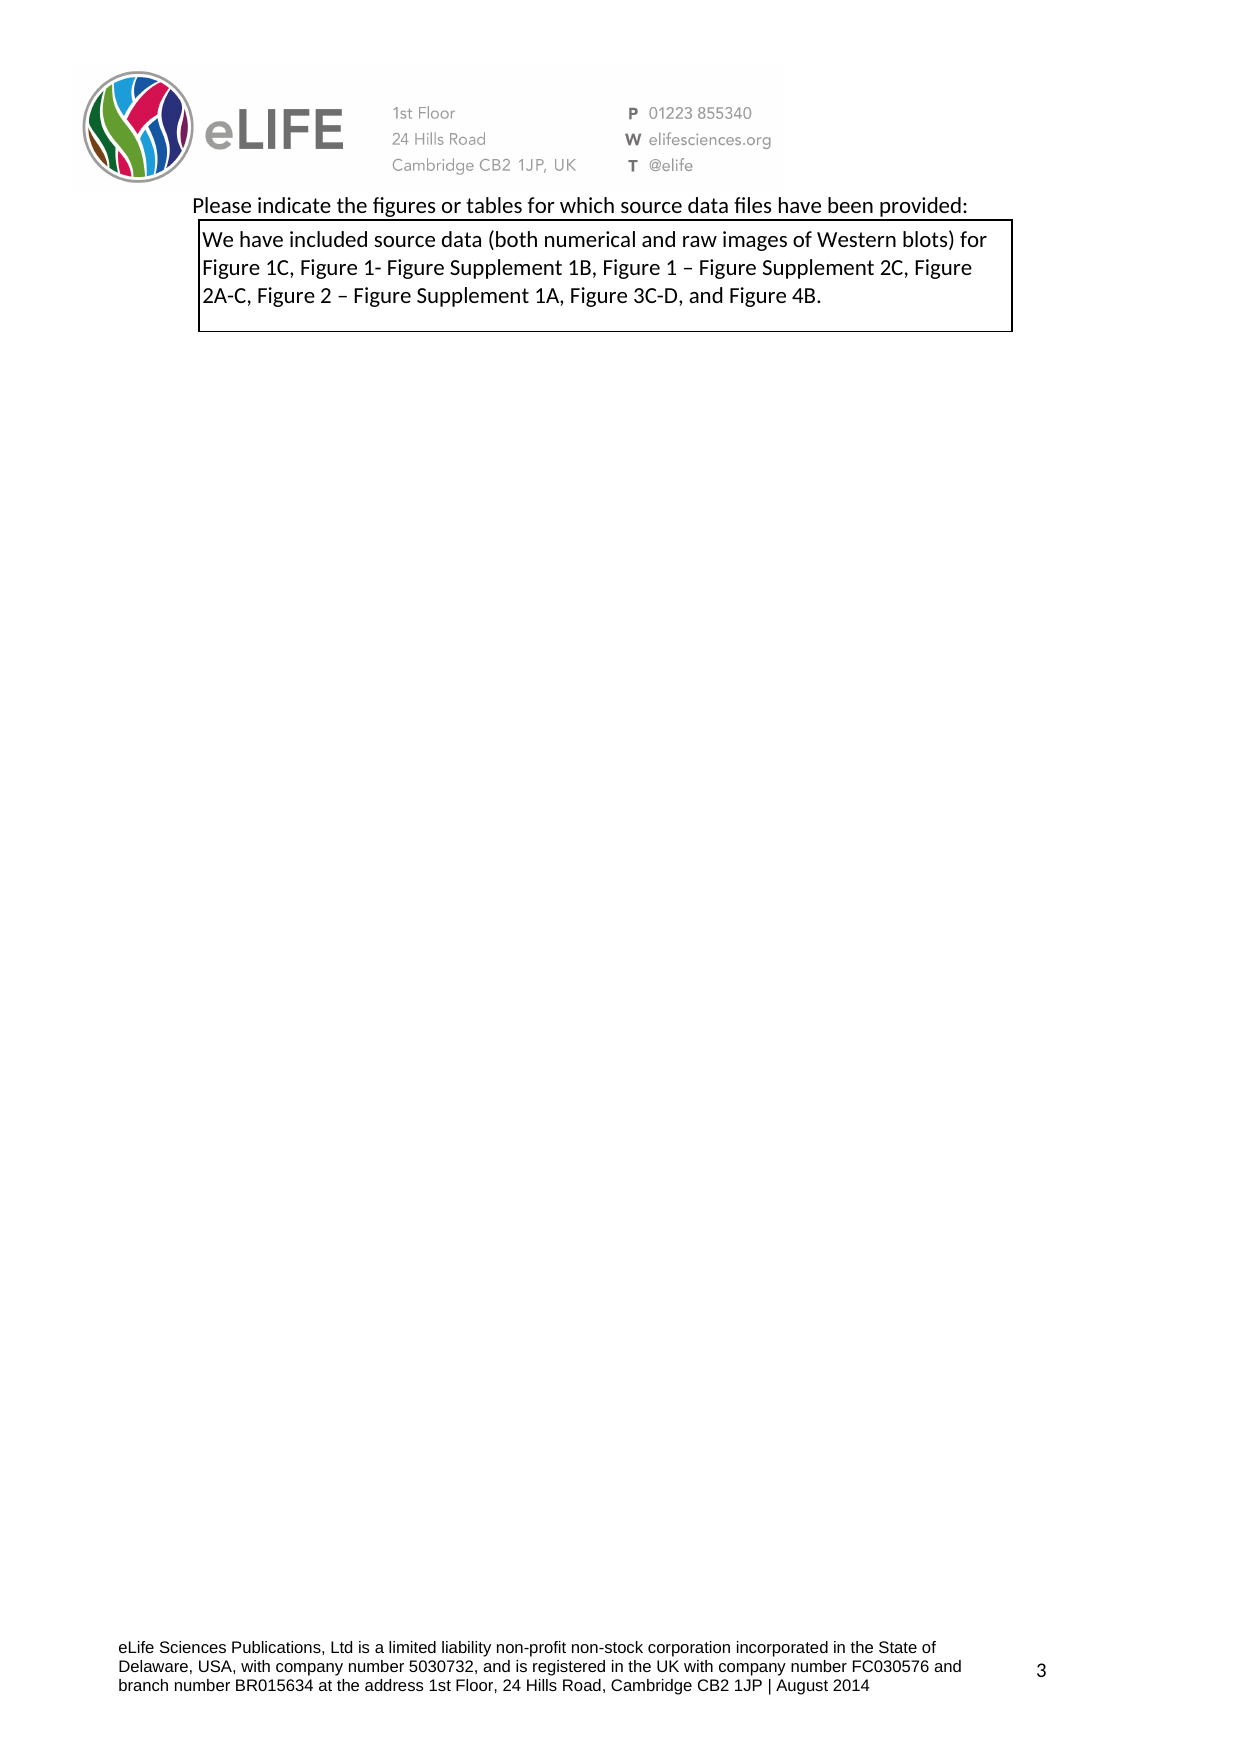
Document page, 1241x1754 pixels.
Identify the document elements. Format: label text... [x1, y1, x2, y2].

picture [73, 59, 784, 191]
text Please indicate the figures or tables for which source data files have been provided: [192, 191, 1053, 219]
text We have included source data (both numerical and raw images of Western blots) for Figure 1C, Figure 1- Figure Supplement 1B, Figure 1 – Figure Supplement 2C, Figure 2A-C, Figure 2 – Figure Supplement 1A, Figure 3C-D, and Figure 4B. [200, 223, 1011, 311]
